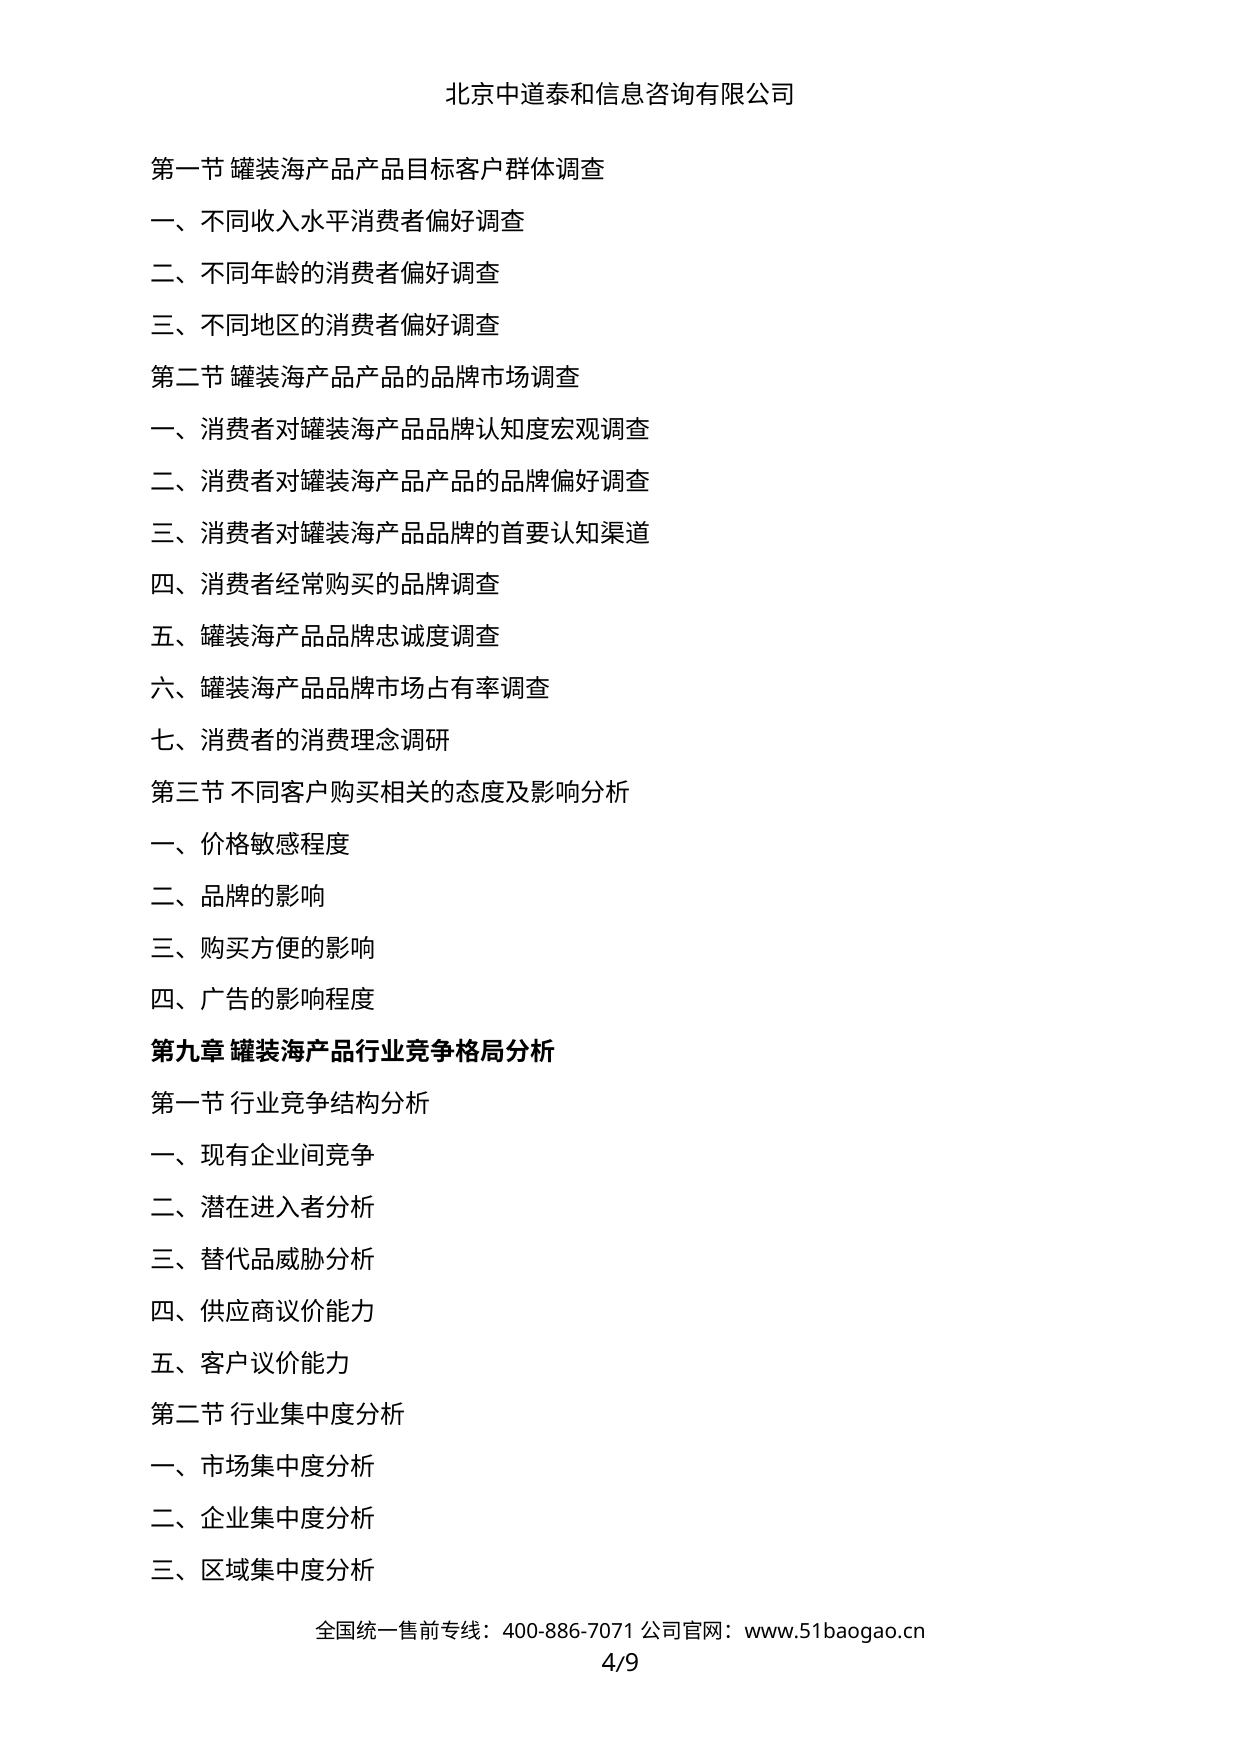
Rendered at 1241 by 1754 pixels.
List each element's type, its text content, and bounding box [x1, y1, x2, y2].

text 一、价格敏感程度 [150, 824, 1090, 861]
text 七、消费者的消费理念调研 [150, 721, 1090, 757]
text 第二节 行业集中度分析 [150, 1395, 1090, 1431]
text 四、广告的影响程度 [150, 980, 1090, 1016]
text 一、不同收入水平消费者偏好调查 [150, 202, 1090, 238]
text 五、罐装海产品品牌忠诚度调查 [150, 617, 1090, 653]
text 四、消费者经常购买的品牌调查 [150, 565, 1090, 601]
text 六、罐装海产品品牌市场占有率调查 [150, 669, 1090, 705]
text 四、供应商议价能力 [150, 1291, 1090, 1327]
text 二、企业集中度分析 [150, 1499, 1090, 1535]
text 三、购买方便的影响 [150, 928, 1090, 964]
text 第二节 罐装海产品产品的品牌市场调查 [150, 357, 1090, 394]
text 三、不同地区的消费者偏好调查 [150, 306, 1090, 342]
text 一、消费者对罐装海产品品牌认知度宏观调查 [150, 409, 1090, 446]
text 二、品牌的影响 [150, 876, 1090, 912]
text 二、消费者对罐装海产品产品的品牌偏好调查 [150, 461, 1090, 497]
text 第一节 罐装海产品产品目标客户群体调查 [150, 150, 1090, 186]
text 第九章 罐装海产品行业竞争格局分析 [150, 1032, 1090, 1068]
text 五、客户议价能力 [150, 1343, 1090, 1379]
text 二、不同年龄的消费者偏好调查 [150, 254, 1090, 290]
text 三、替代品威胁分析 [150, 1239, 1090, 1276]
text 二、潜在进入者分析 [150, 1187, 1090, 1224]
text 三、区域集中度分析 [150, 1551, 1090, 1587]
text 第三节 不同客户购买相关的态度及影响分析 [150, 772, 1090, 809]
text 一、市场集中度分析 [150, 1447, 1090, 1483]
text 一、现有企业间竞争 [150, 1136, 1090, 1172]
text 三、消费者对罐装海产品品牌的首要认知渠道 [150, 513, 1090, 549]
text 第一节 行业竞争结构分析 [150, 1084, 1090, 1120]
